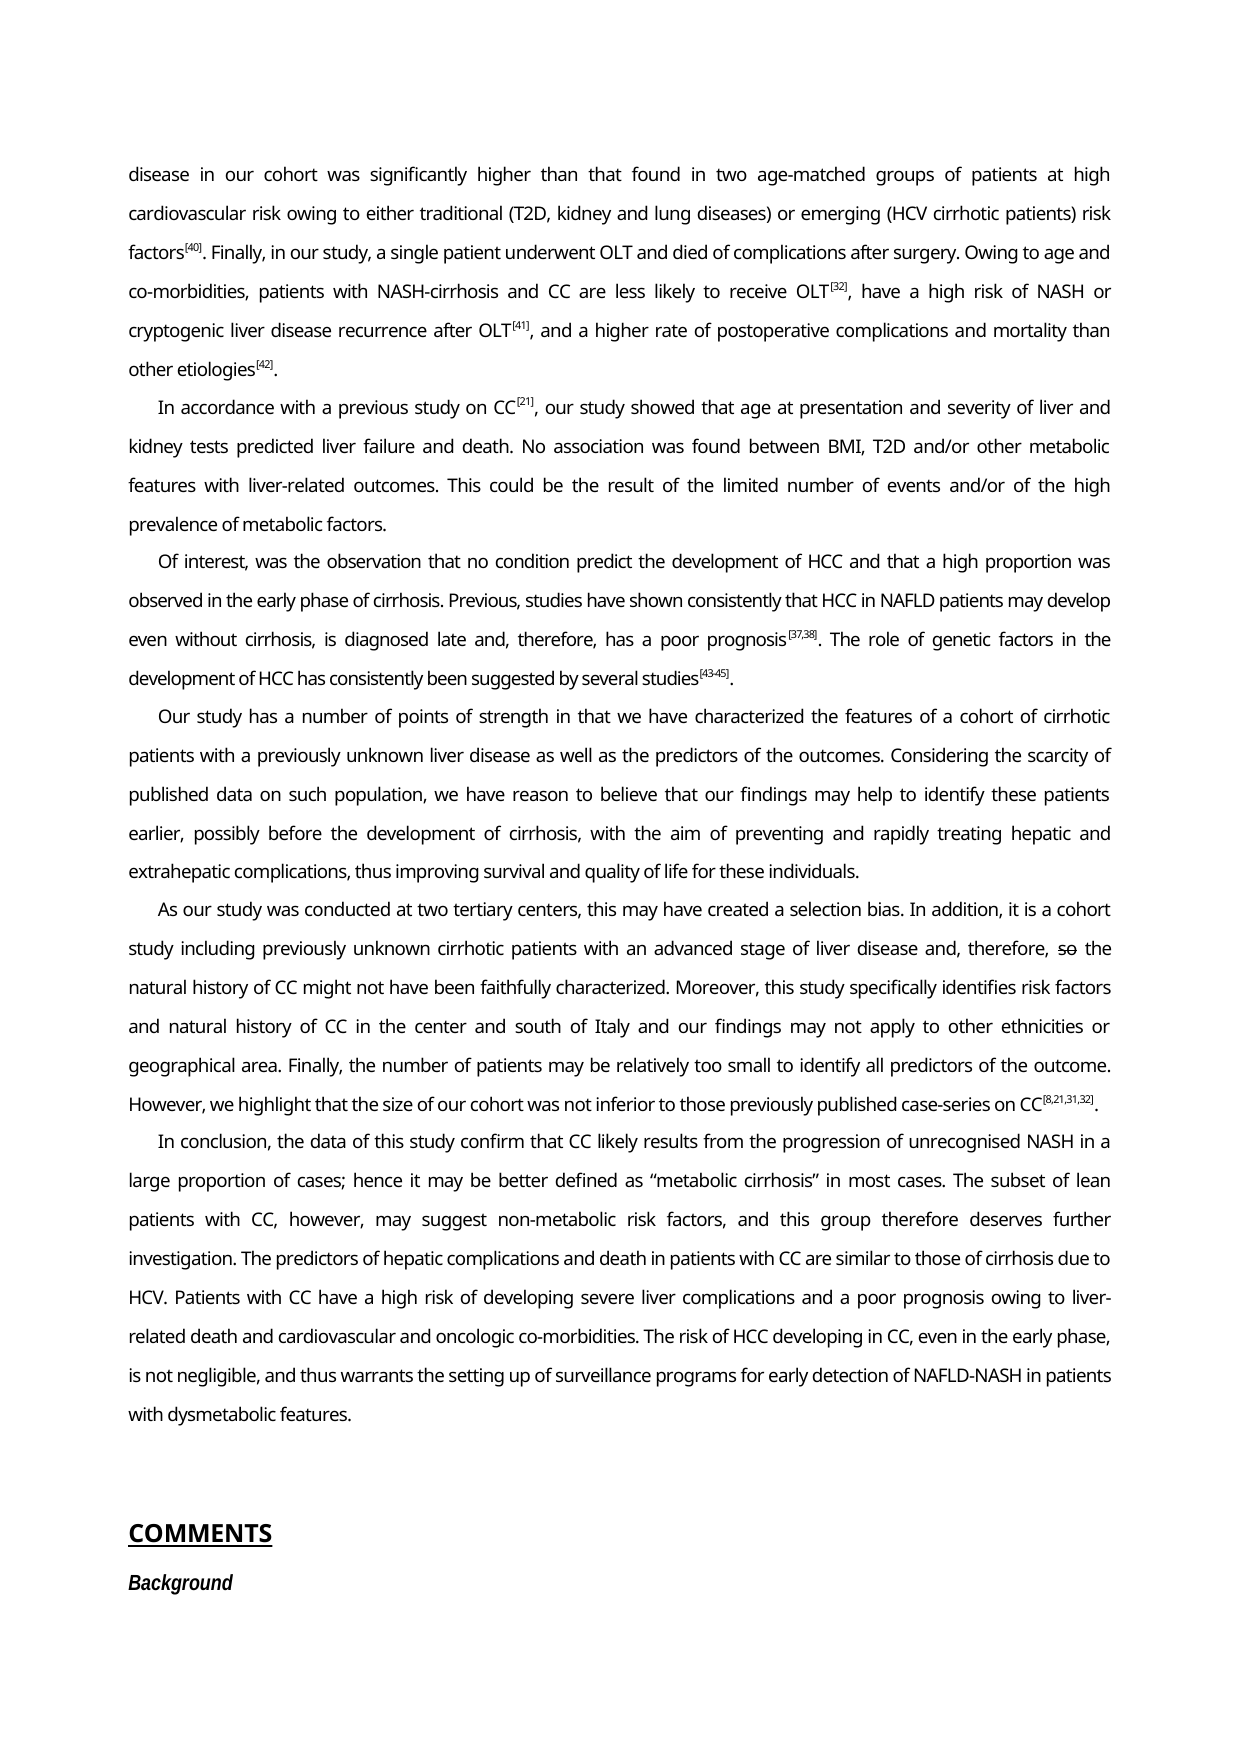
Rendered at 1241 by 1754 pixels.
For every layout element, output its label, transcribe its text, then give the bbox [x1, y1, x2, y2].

text As our study was conducted at two tertiary centers, this may have created a selection bias. In addition, it is a cohort study including previously unknown cirrhotic patients with an advanced stage of liver disease and, therefore, so the natural history of CC might not have been faithfully characterized. Moreover, this study specifically identifies risk factors and natural history of CC in the center and south of Italy and our findings may not apply to other ethnicities or geographical area. Finally, the number of patients may be relatively too small to identify all predictors of the outcome. However, we highlight that the size of our cohort was not inferior to those previously published case-series on CC[8,21,31,32]. [128, 893, 1112, 1120]
text COMMENTS [128, 1501, 1112, 1566]
text Our study has a number of points of strength in that we have characterized the features of a cohort of cirrhotic patients with a previously unknown liver disease as well as the predictors of the outcomes. Considering the scarcity of published data on such population, we have reason to believe that our findings may help to identify these patients earlier, possibly before the development of cirrhosis, with the aim of preventing and rapidly treating hepatic and extrahepatic complications, thus improving survival and quality of life for these individuals. [128, 699, 1112, 888]
text In accordance with a previous study on CC[21], our study showed that age at presentation and severity of liver and kidney tests predicted liver failure and death. No association was found between BMI, T2D and/or other metabolic features with liver-related outcomes. This could be the result of the limited number of events and/or of the high prevalence of metabolic factors. [128, 391, 1112, 540]
text Background [128, 1566, 1112, 1598]
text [128, 158, 1112, 386]
text In conclusion, the data of this study confirm that CC likely results from the progression of unrecognised NASH in a large proportion of cases; hence it may be better defined as “metabolic cirrhosis” in most cases. The subset of lean patients with CC, however, may suggest non-metabolic risk factors, and this group therefore deserves further investigation. The predictors of hepatic complications and death in patients with CC are similar to those of cirrhosis due to HCV. Patients with CC have a high risk of developing severe liver complications and a poor prognosis owing to liver-related death and cardiovascular and oncologic co-morbidities. The risk of HCC developing in CC, even in the early phase, is not negligible, and thus warrants the setting up of surveillance programs for early detection of NAFLD-NASH in patients with dysmetabolic features. [128, 1125, 1112, 1431]
text Of interest, was the observation that no condition predict the development of HCC and that a high proportion was observed in the early phase of cirrhosis. Previous, studies have shown consistently that HCC in NAFLD patients may develop even without cirrhosis, is diagnosed late and, therefore, has a poor prognosis[37,38]. The role of genetic factors in the development of HCC has consistently been suggested by several studies[43-45]. [128, 545, 1112, 694]
